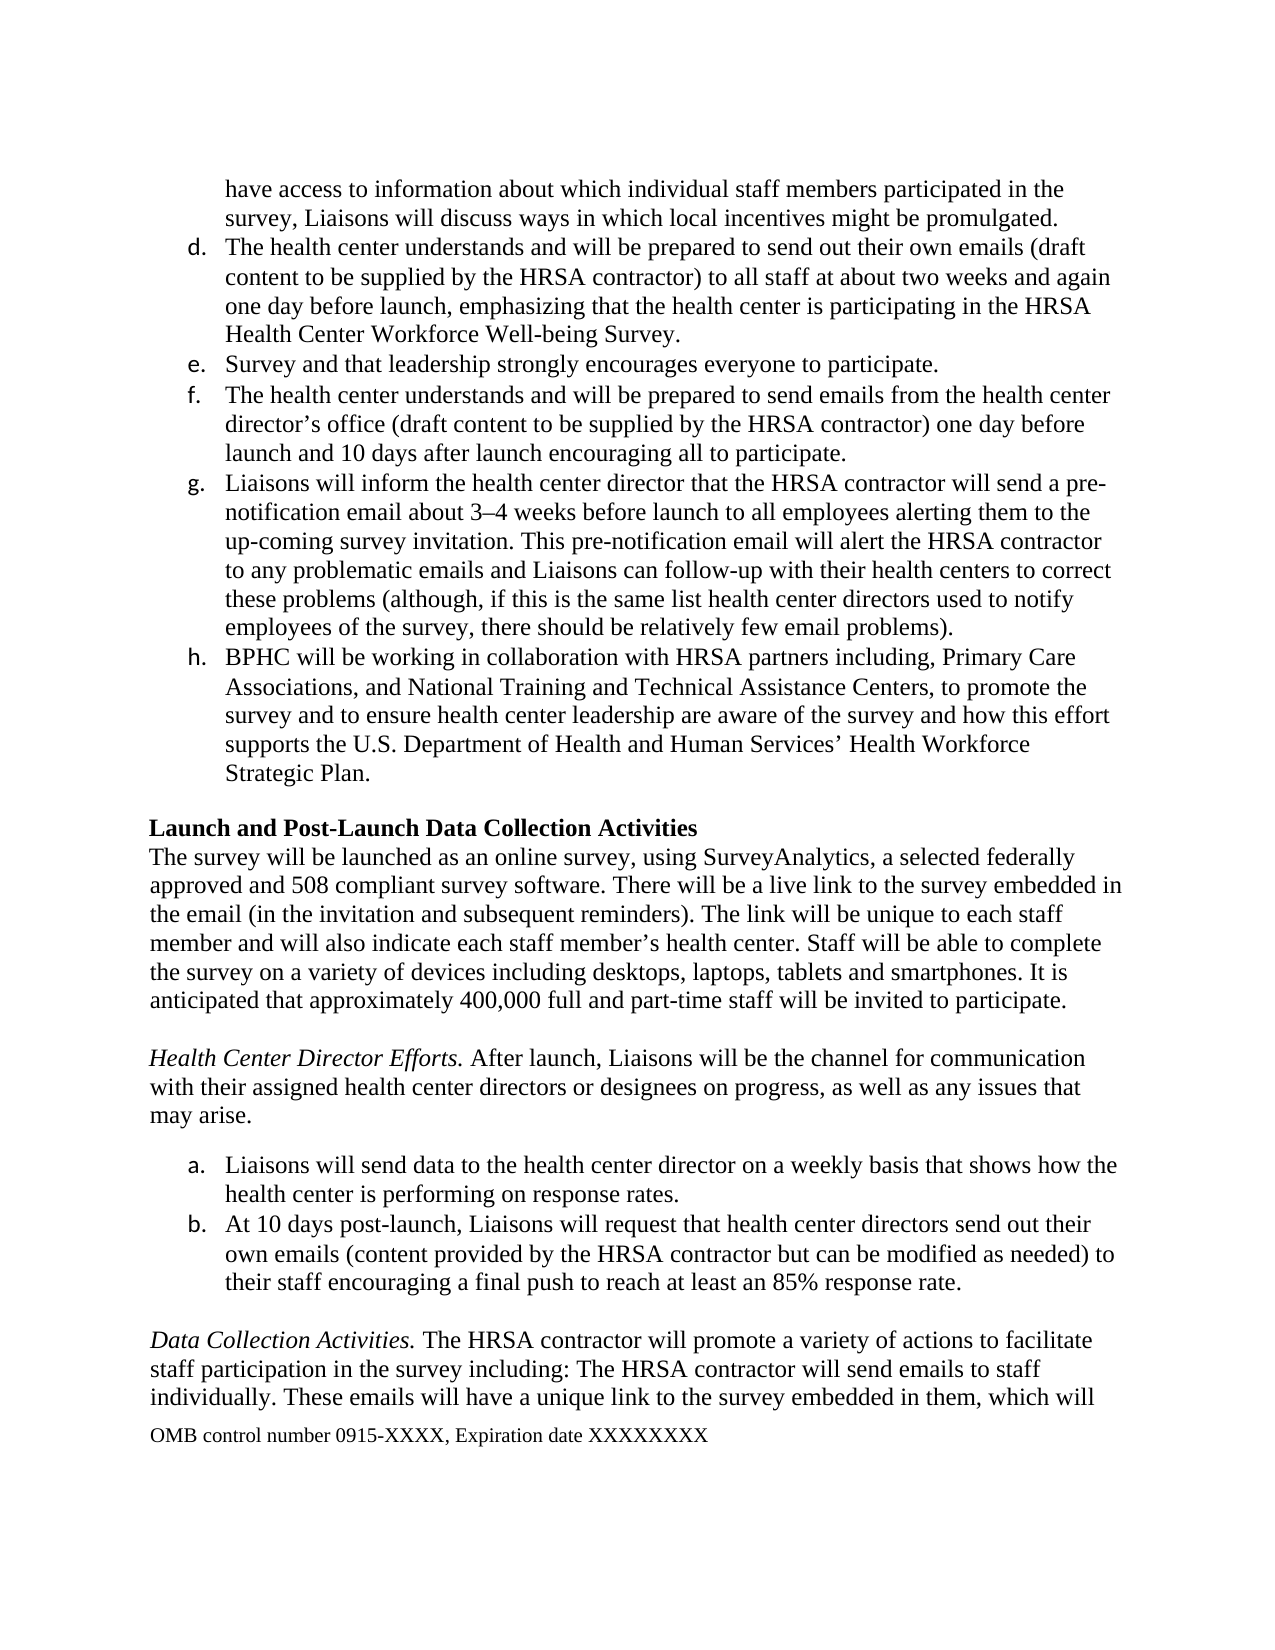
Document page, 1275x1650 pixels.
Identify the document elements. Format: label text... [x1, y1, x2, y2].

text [150, 1325, 1125, 1411]
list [187, 174, 1124, 232]
subtitle Launch and Post-Launch Data Collection Activities [148, 813, 1124, 842]
list Liaisons will send data to the health center director on a weekly basis that shows how the health center is performing on response rates. [187, 1149, 1124, 1208]
list BPHC will be working in collaboration with HRSA partners including, Primary Care Associations, and National Training and Technical Assistance Centers, to promote the survey and to ensure health center leadership are aware of the survey and how this effort supports the U.S. Department of Health and Human Services’ Health Workforce Strategic Plan. [187, 641, 1124, 787]
list Survey and that leadership strongly encourages everyone to participate. [187, 348, 1124, 379]
list The health center understands and will be prepared to send emails from the health center director’s office (draft content to be supplied by the HRSA contractor) one day before launch and 10 days after launch encouraging all to participate. [187, 379, 1124, 467]
text Health Center Director Efforts. After launch, Liaisons will be the channel for communication with their assigned health center directors or designees on progress, as well as any issues that may arise. [148, 1043, 1124, 1129]
list The health center understands and will be prepared to send out their own emails (draft content to be supplied by the HRSA contractor) to all staff at about two weeks and again one day before launch, emphasizing that the health center is participating in the HRSA Health Center Workforce Well-being Survey. [187, 232, 1124, 348]
list Liaisons will inform the health center director that the HRSA contractor will send a pre-notification email about 3–4 weeks before launch to all employees alerting them to the up-coming survey invitation. This pre-notification email will alert the HRSA contractor to any problematic emails and Liaisons can follow-up with their health centers to correct these problems (although, if this is the same list health center directors used to notify employees of the survey, there should be relatively few email problems). [187, 467, 1124, 641]
list At 10 days post-launch, Liaisons will request that health center directors send out their own emails (content provided by the HRSA contractor but can be modified as needed) to their staff encouraging a final push to reach at least an 85% response rate. [187, 1208, 1124, 1296]
text The survey will be launched as an online survey, using SurveyAnalytics, a selected federally approved and 508 compliant survey software. There will be a live link to the survey embedded in the email (in the invitation and subsequent reminders). The link will be unique to each staff member and will also indicate each staff member’s health center. Staff will be able to complete the survey on a variety of devices including desktops, laptops, tablets and smartphones. It is anticipated that approximately 400,000 full and part-time staff will be invited to participate. [148, 842, 1124, 1014]
